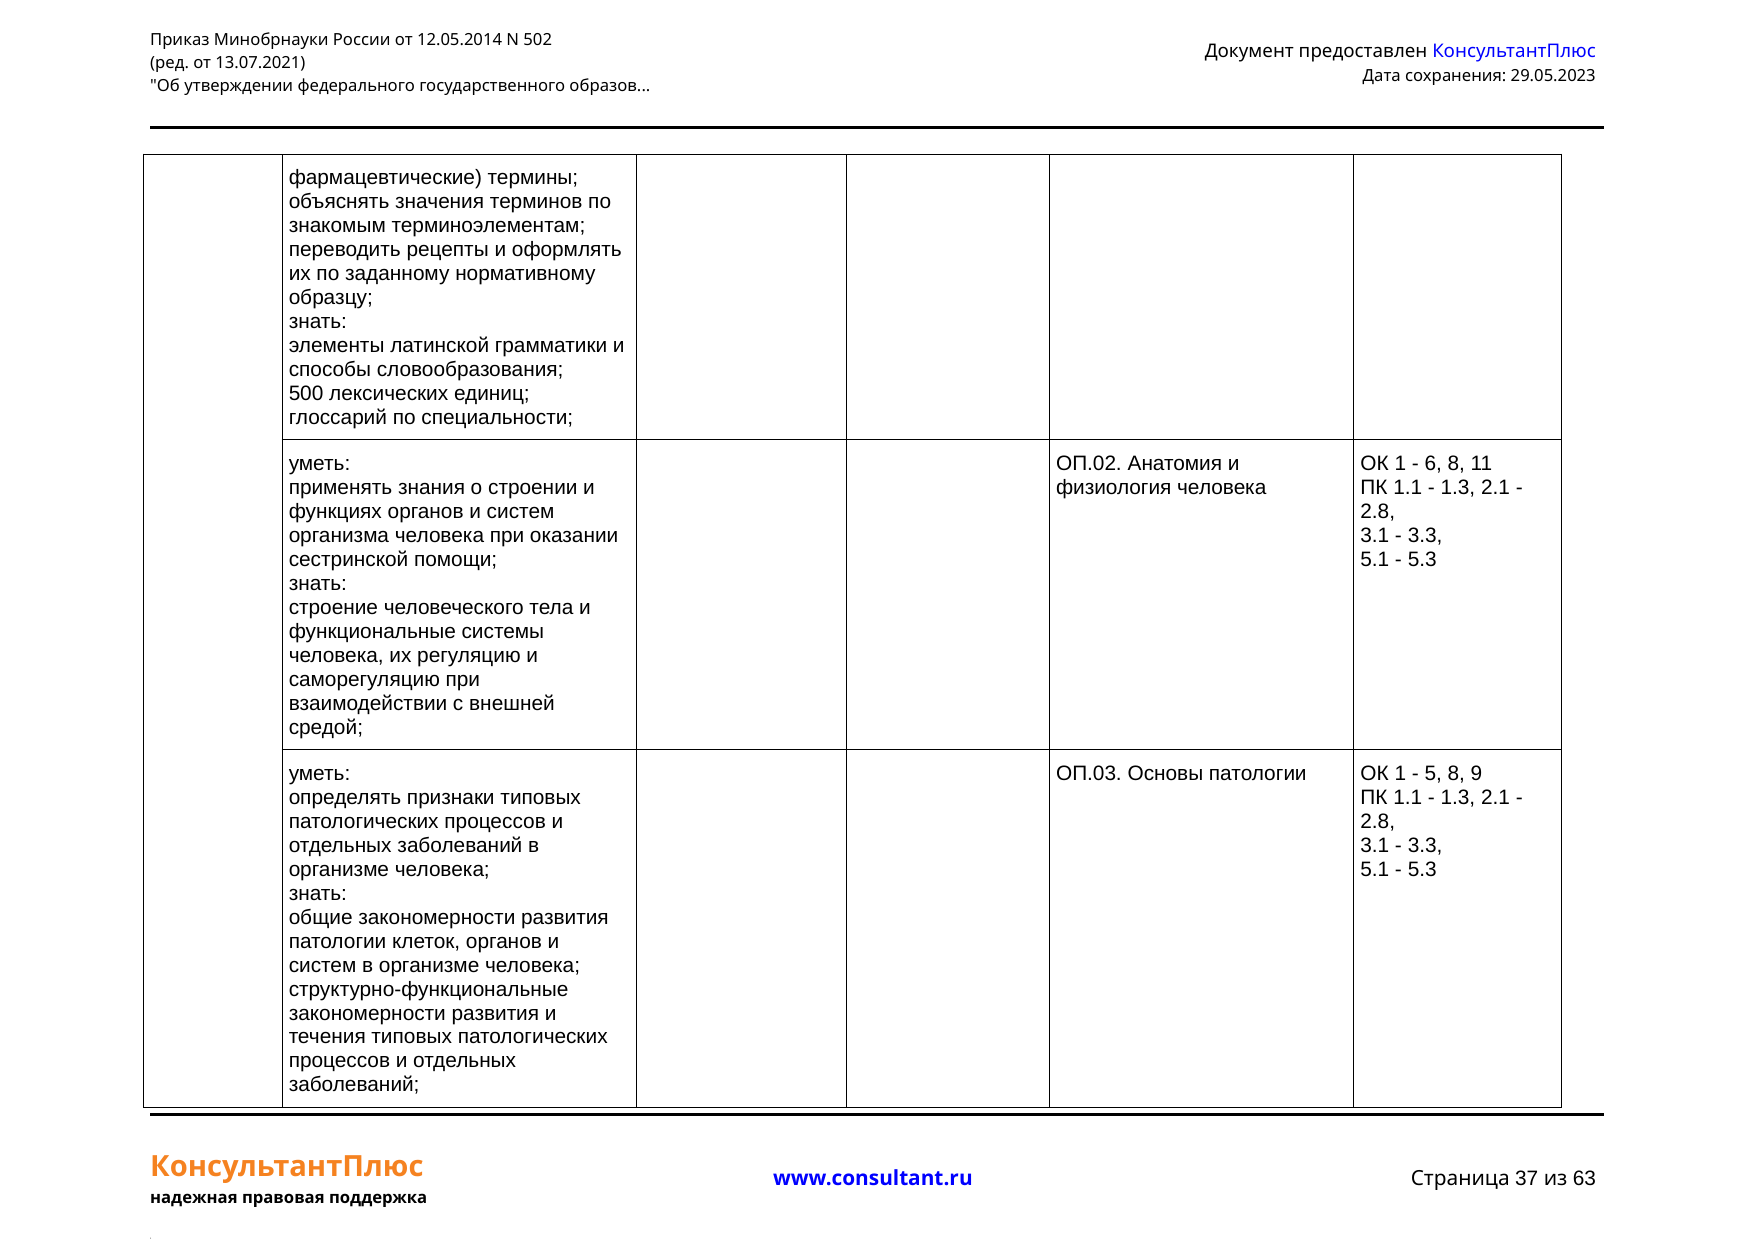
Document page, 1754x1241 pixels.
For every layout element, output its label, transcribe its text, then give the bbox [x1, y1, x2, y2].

table_cell [637, 750, 846, 1107]
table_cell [1354, 155, 1561, 439]
table_cell уметь: применять знания о строении и функциях органов и систем организма человека при оказании сестринской помощи; знать: строение человеческого тела и функциональные системы человека, их регуляцию и саморегуляцию при взаимодействии с внешней средой; [283, 440, 636, 749]
table_cell [637, 155, 846, 439]
table_cell уметь: определять признаки типовых патологических процессов и отдельных заболеваний в организме человека; знать: общие закономерности развития патологии клеток, органов и систем в организме человека; структурно-функциональные закономерности развития и течения типовых патологических процессов и отдельных заболеваний; [283, 750, 636, 1107]
table_cell [847, 750, 1049, 1107]
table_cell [1050, 155, 1353, 439]
table_cell [847, 155, 1049, 439]
table_cell [637, 440, 846, 749]
table_cell [847, 440, 1049, 749]
table_cell ОК 1 - 6, 8, 11 ПК 1.1 - 1.3, 2.1 - 2.8, 3.1 - 3.3, 5.1 - 5.3 [1354, 440, 1561, 749]
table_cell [283, 155, 636, 439]
table_cell ОП.02. Анатомия и физиология человека [1050, 440, 1353, 749]
table_cell ОП.03. Основы патологии [1050, 750, 1353, 1107]
table_cell ОК 1 - 5, 8, 9 ПК 1.1 - 1.3, 2.1 - 2.8, 3.1 - 3.3, 5.1 - 5.3 [1354, 750, 1561, 1107]
